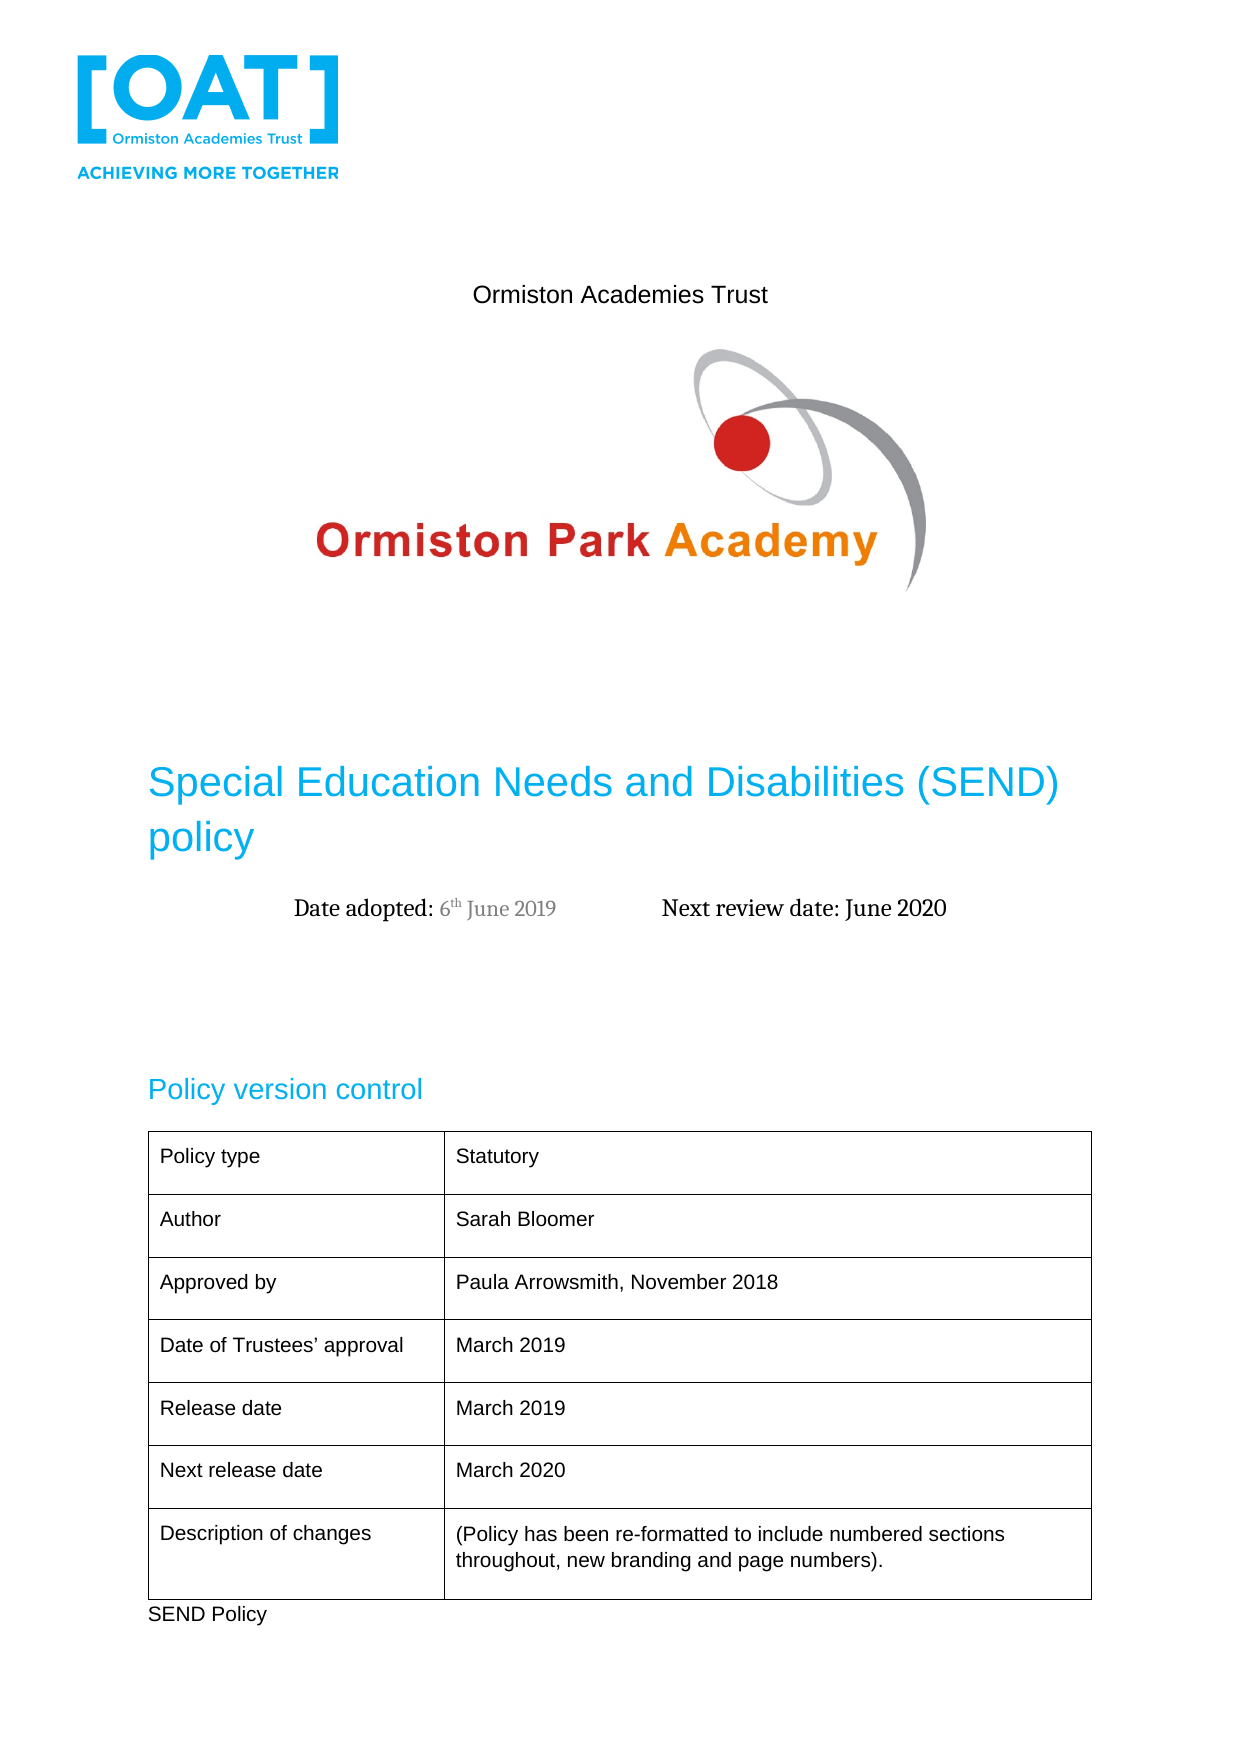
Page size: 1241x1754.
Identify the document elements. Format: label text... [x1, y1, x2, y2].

text Date adopted: 6th June 2019 Next review date: June 2020 [148, 893, 1092, 922]
table_cell Author [149, 1195, 444, 1257]
table_header Statutory [445, 1132, 1091, 1194]
table_cell Paula Arrowsmith, November 2018 [445, 1258, 1091, 1319]
picture [77, 55, 338, 179]
picture [209, 76, 222, 91]
table_cell Sarah Bloomer [445, 1195, 1091, 1257]
text Policy version control [148, 1079, 1092, 1105]
table_cell March 2019 [445, 1320, 1091, 1382]
table_cell Next release date [149, 1446, 444, 1508]
table_header Policy type [149, 1132, 444, 1194]
table_cell Approved by [149, 1258, 444, 1319]
picture [311, 349, 929, 592]
text Ormiston Academies Trust [148, 281, 1092, 309]
picture [249, 170, 255, 179]
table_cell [149, 1509, 444, 1599]
picture [129, 68, 166, 106]
text Special Education Needs and Disabilities (SEND) policy [148, 702, 1092, 860]
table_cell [445, 1509, 1091, 1599]
table_cell March 2019 [445, 1383, 1091, 1445]
table_cell Date of Trustees’ approval [149, 1320, 444, 1382]
table_cell March 2020 [445, 1446, 1091, 1508]
table_cell Release date [149, 1383, 444, 1445]
